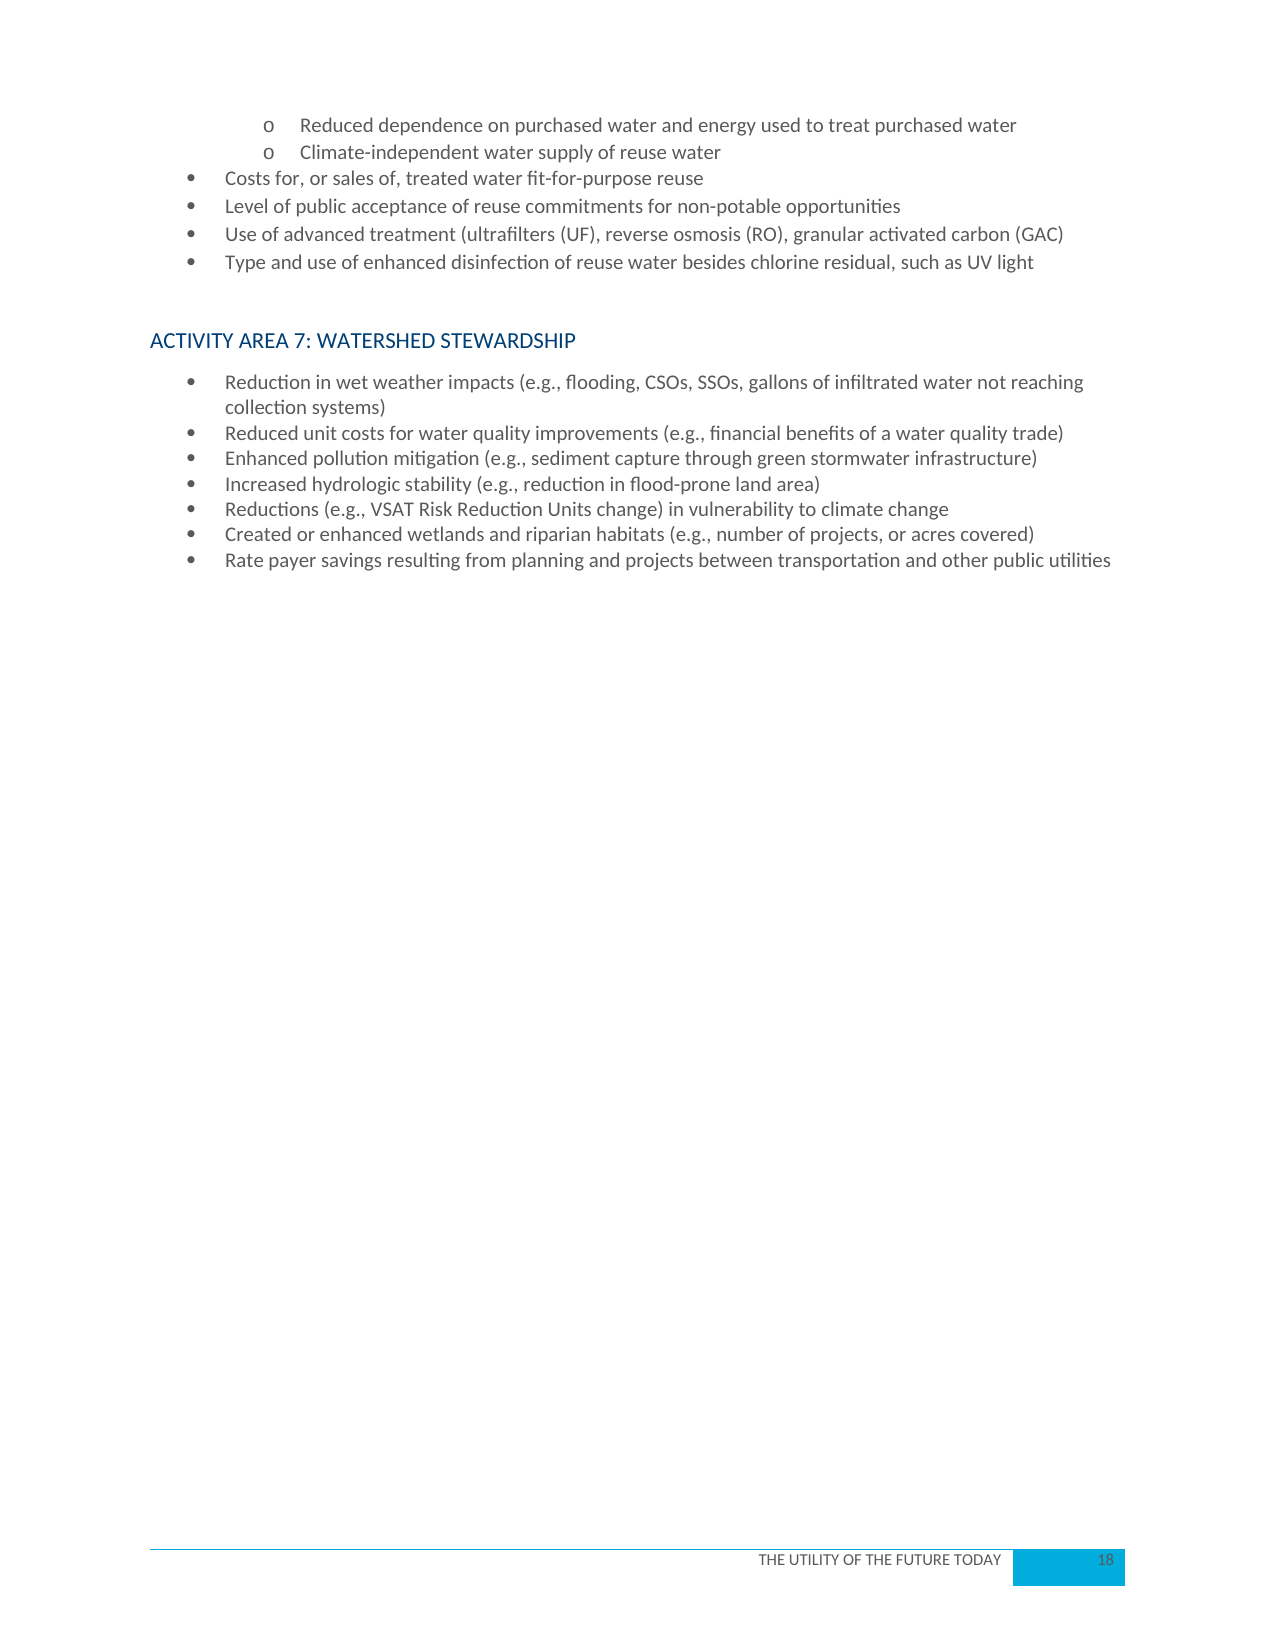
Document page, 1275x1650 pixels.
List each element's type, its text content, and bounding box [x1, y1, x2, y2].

list Increased hydrologic stability (e.g., reduction in flood-prone land area) [187, 471, 1125, 496]
list Reductions (e.g., VSAT Risk Reduction Units change) in vulnerability to climate change [187, 496, 1125, 522]
list Reduction in wet weather impacts (e.g., flooding, CSOs, SSOs, gallons of infiltrated water not reaching collection systems) [187, 369, 1125, 420]
list Reduced dependence on purchased water and energy used to treat purchased water [262, 112, 1125, 139]
list Use of advanced treatment (ultrafilters (UF), reverse osmosis (RO), granular activated carbon (GAC) [187, 221, 1125, 247]
subtitle Activity Area 7: Watershed Stewardship [150, 326, 1125, 354]
list Costs for, or sales of, treated water fit-for-purpose reuse [187, 165, 1125, 191]
list Type and use of enhanced disinfection of reuse water besides chlorine residual, such as UV light [187, 249, 1125, 274]
list Enhanced pollution mitigation (e.g., sediment capture through green stormwater infrastructure) [187, 445, 1125, 471]
list Climate-independent water supply of reuse water [262, 139, 1125, 165]
list Level of public acceptance of reuse commitments for non-potable opportunities [187, 193, 1125, 219]
list Created or enhanced wetlands and riparian habitats (e.g., number of projects, or acres covered) [187, 522, 1125, 547]
list Rate payer savings resulting from planning and projects between transportation and other public utilities [187, 547, 1125, 572]
list Reduced unit costs for water quality improvements (e.g., financial benefits of a water quality trade) [187, 420, 1125, 445]
